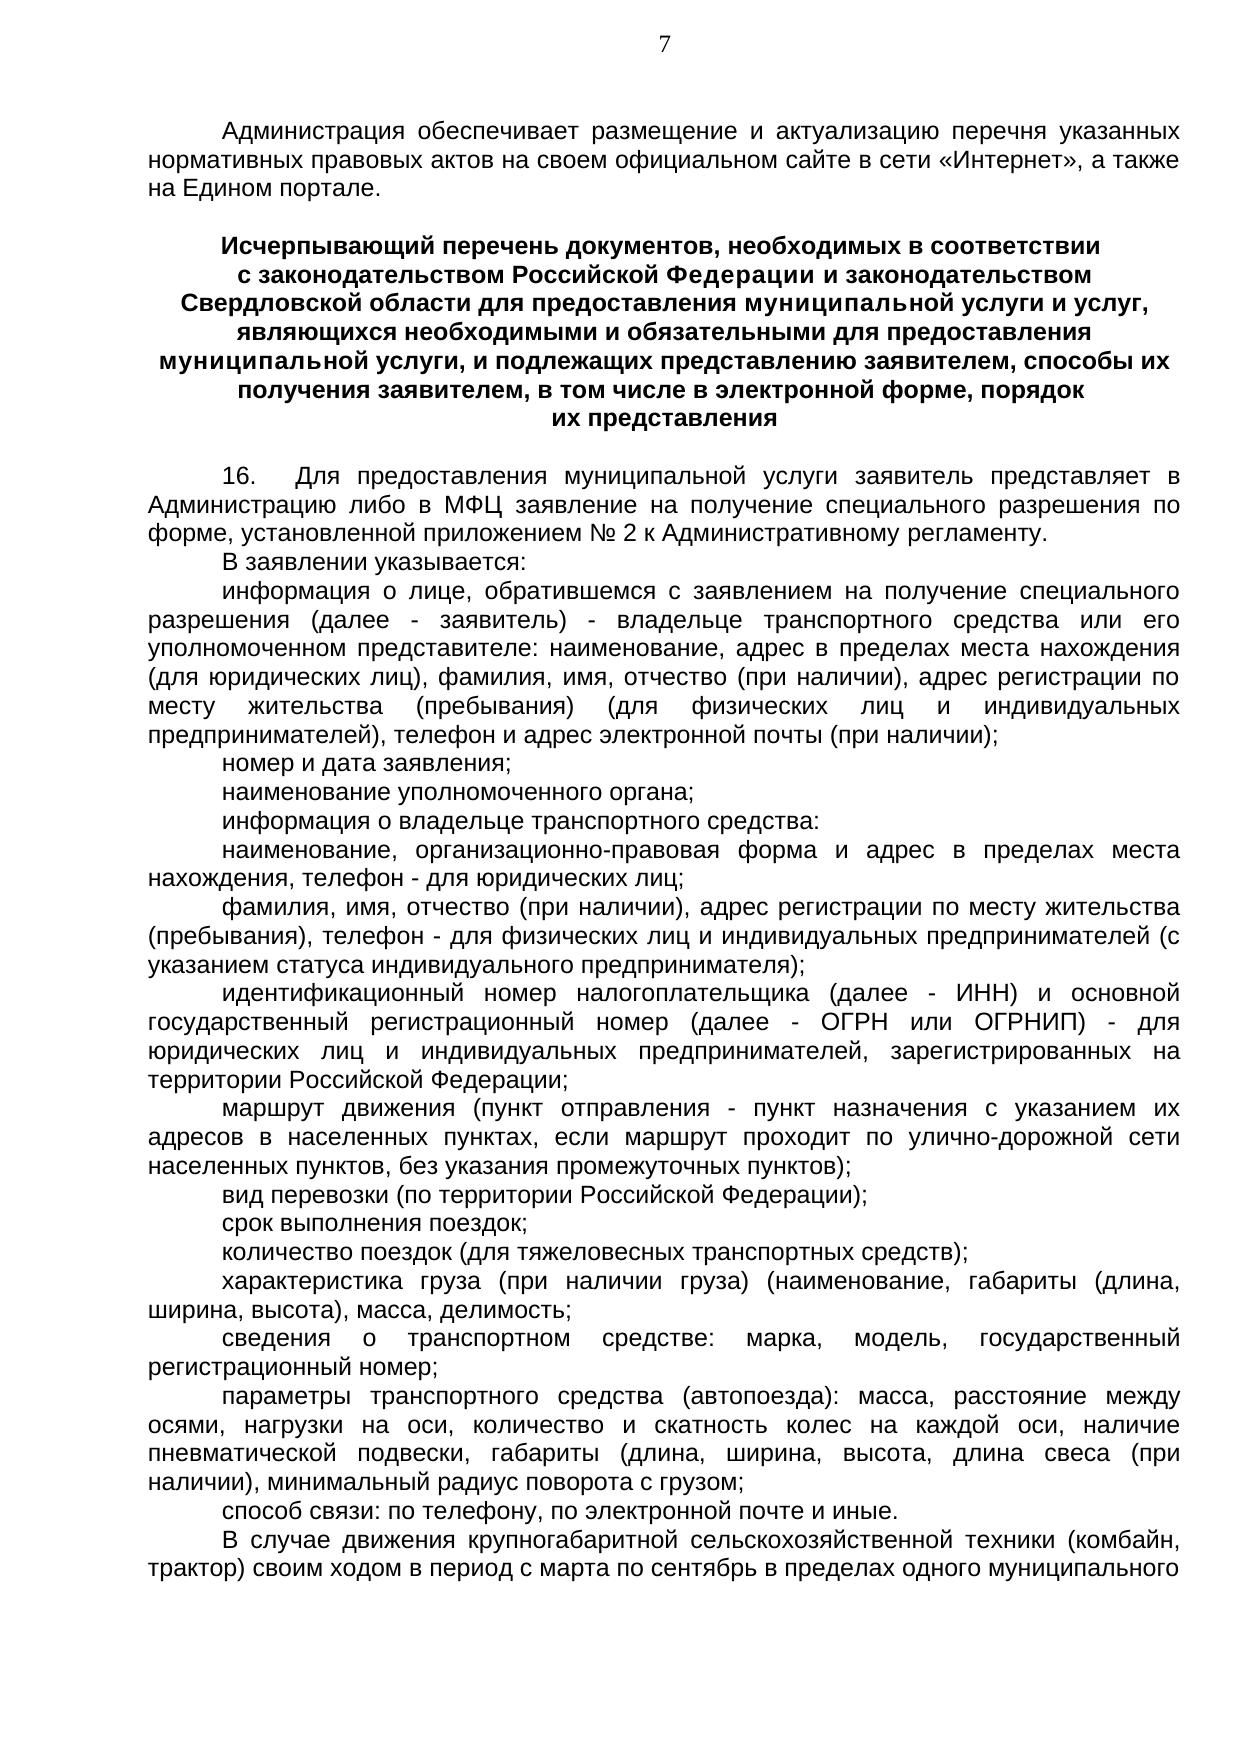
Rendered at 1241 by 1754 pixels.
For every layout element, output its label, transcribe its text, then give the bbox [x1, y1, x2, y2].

text маршрут движения (пункт отправления - пункт назначения с указанием их адресов в населенных пунктах, если маршрут проходит по улично-дорожной сети населенных пунктов, без указания промежуточных пунктов); [148, 1093, 1181, 1179]
text В заявлении указывается: [148, 547, 1181, 576]
text наименование уполномоченного органа; [148, 777, 1181, 806]
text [148, 1524, 1181, 1582]
text информация о владельце транспортного средства: [148, 806, 1181, 834]
text количество поездок (для тяжеловесных транспортных средств); [148, 1237, 1181, 1266]
text Исчерпывающий перечень документов, необходимых в соответствии с законодательством Российской Федерации и законодательством Свердловской области для предоставления муниципальной услуги и услуг, являющихся необходимыми и обязательными для предоставления муниципальной услуги, и подлежащих представлению заявителем, способы их получения заявителем, в том числе в электронной форме, порядок их представления [148, 231, 1181, 432]
text Администрация обеспечивает размещение и актуализацию перечня указанных нормативных правовых актов на своем официальном сайте в сети «Интернет», а также на Едином портале. [148, 116, 1181, 202]
text номер и дата заявления; [148, 748, 1181, 777]
text способ связи: по телефону, по электронной почте и иные. [148, 1496, 1181, 1524]
text срок выполнения поездок; [148, 1208, 1181, 1237]
list Для предоставления муниципальной услуги заявитель представляет в Администрацию либо в МФЦ заявление на получение специального разрешения по форме, установленной приложением № 2 к Административному регламенту. [148, 461, 1181, 547]
text информация о лице, обратившемся с заявлением на получение специального разрешения (далее - заявитель) - владельце транспортного средства или его уполномоченном представителе: наименование, адрес в пределах места нахождения (для юридических лиц), фамилия, имя, отчество (при наличии), адрес регистрации по месту жительства (пребывания) (для физических лиц и индивидуальных предпринимателей), телефон и адрес электронной почты (при наличии); [148, 576, 1181, 748]
text характеристика груза (при наличии груза) (наименование, габариты (длина, ширина, высота), масса, делимость; [148, 1266, 1181, 1323]
text вид перевозки (по территории Российской Федерации); [148, 1179, 1181, 1208]
text наименование, организационно-правовая форма и адрес в пределах места нахождения, телефон - для юридических лиц; [148, 834, 1181, 892]
text идентификационный номер налогоплательщика (далее - ИНН) и основной государственный регистрационный номер (далее - ОГРН или ОГРНИП) - для юридических лиц и индивидуальных предпринимателей, зарегистрированных на территории Российской Федерации; [148, 978, 1181, 1093]
text фамилия, имя, отчество (при наличии), адрес регистрации по месту жительства (пребывания), телефон - для физических лиц и индивидуальных предпринимателей (с указанием статуса индивидуального предпринимателя); [148, 892, 1181, 978]
text параметры транспортного средства (автопоезда): масса, расстояние между осями, нагрузки на оси, количество и скатность колес на каждой оси, наличие пневматической подвески, габариты (длина, ширина, высота, длина свеса (при наличии), минимальный радиус поворота с грузом; [148, 1381, 1181, 1496]
text сведения о транспортном средстве: марка, модель, государственный регистрационный номер; [148, 1323, 1181, 1381]
